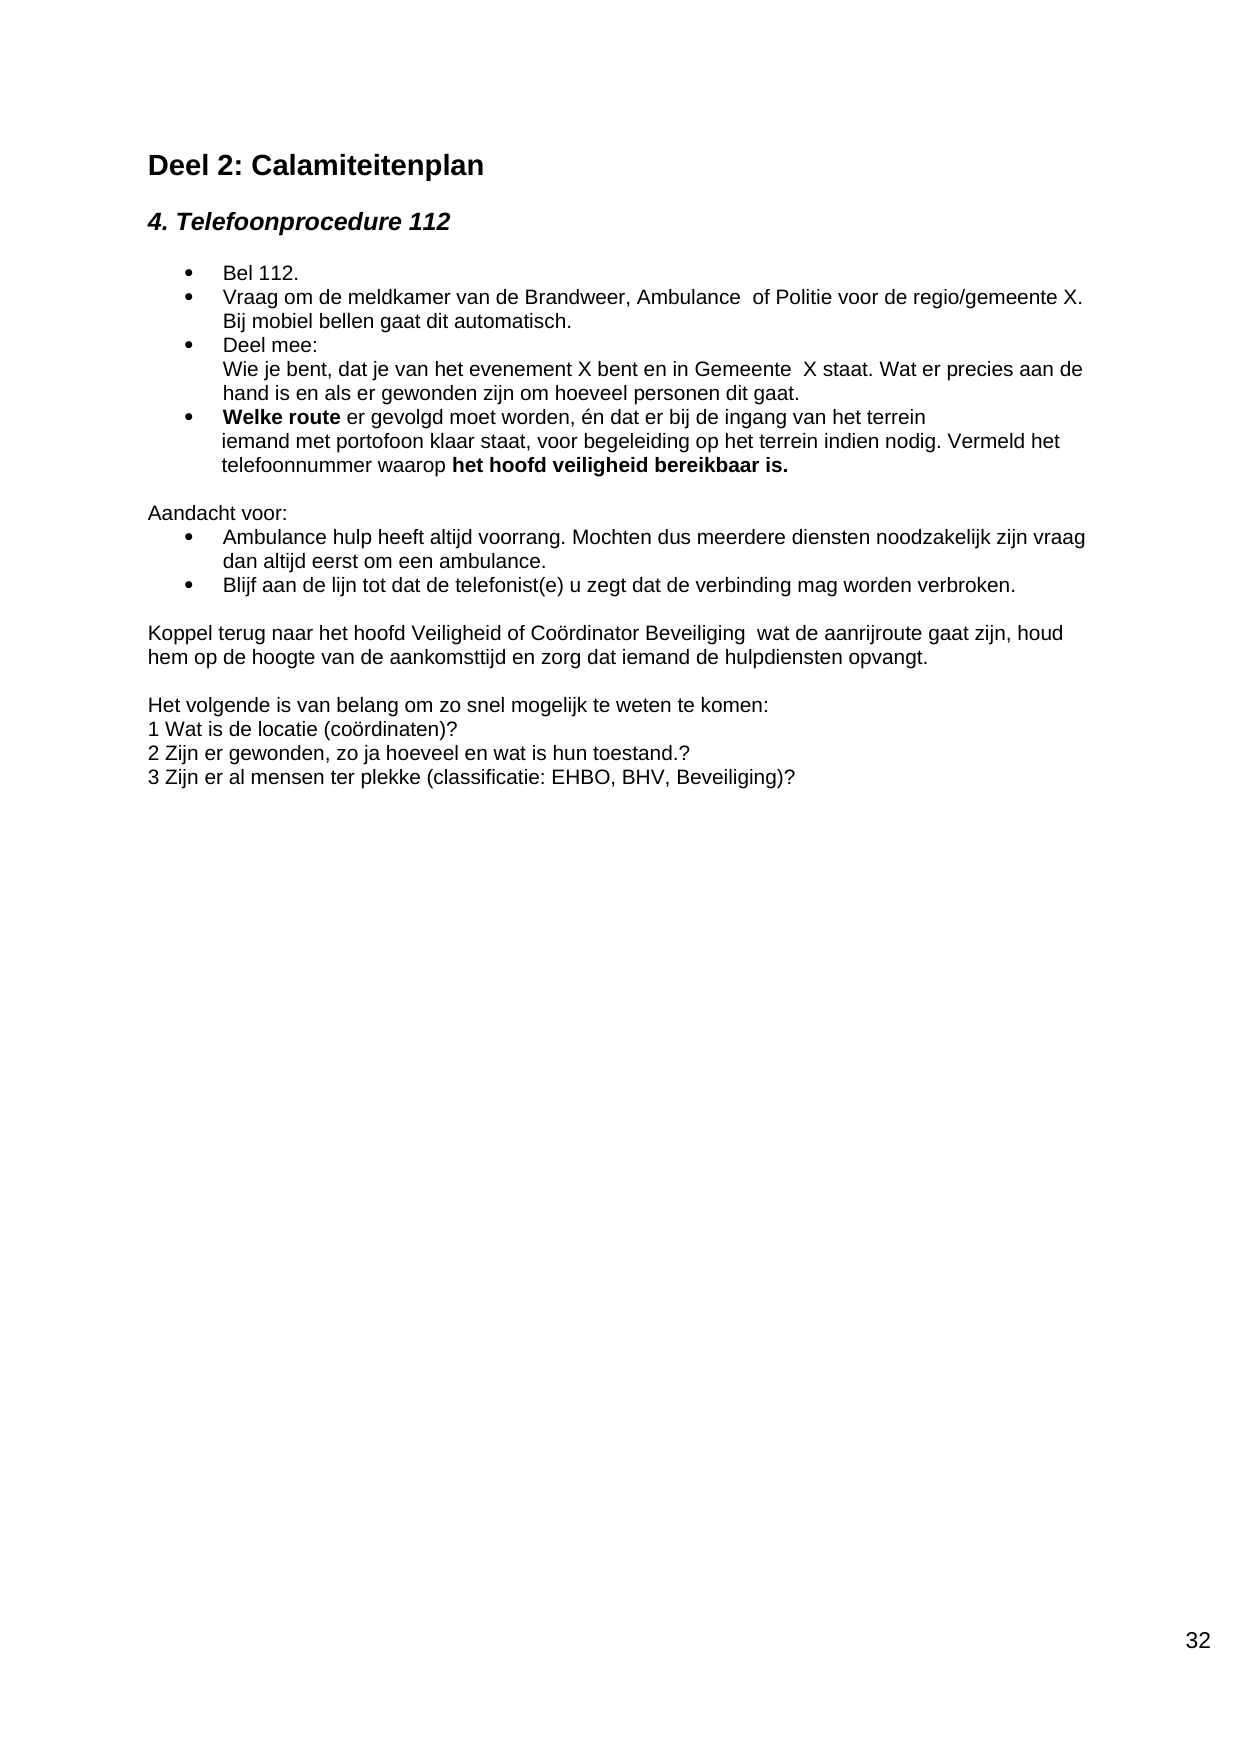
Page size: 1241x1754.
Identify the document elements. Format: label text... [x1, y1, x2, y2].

list Welke route er gevolgd moet worden, én dat er bij de ingang van het terrein [185, 405, 1108, 429]
list Deel mee: [185, 333, 1108, 357]
text Deel 2: Calamiteitenplan [148, 148, 1108, 181]
text Koppel terug naar het hoofd Veiligheid of Coördinator Beveiliging wat de aanrijroute gaat zijn, houd hem op de hoogte van de aankomsttijd en zorg dat iemand de hulpdiensten opvangt. [148, 621, 1108, 669]
list Vraag om de meldkamer van de Brandweer, Ambulance of Politie voor de regio/gemeente X. Bij mobiel bellen gaat dit automatisch. [185, 285, 1108, 333]
text Aandacht voor: [148, 501, 1108, 525]
list Ambulance hulp heeft altijd voorrang. Mochten dus meerdere diensten noodzakelijk zijn vraag dan altijd eerst om een ambulance. [185, 525, 1108, 573]
text 3 Zijn er al mensen ter plekke (classificatie: EHBO, BHV, Beveiliging)? [148, 764, 1108, 788]
text 2 Zijn er gewonden, zo ja hoeveel en wat is hun toestand.? [148, 741, 1108, 764]
text iemand met portofoon klaar staat, voor begeleiding op het terrein indien nodig. Vermeld het telefoonnummer waarop het hoofd veiligheid bereikbaar is. [221, 429, 1108, 477]
text 1 Wat is de locatie (coördinaten)? [148, 717, 1108, 741]
text Het volgende is van belang om zo snel mogelijk te weten te komen: [148, 693, 1108, 717]
list Bel 112. [185, 261, 1108, 285]
text Wie je bent, dat je van het evenement X bent en in Gemeente X staat. Wat er precies aan de hand is en als er gewonden zijn om hoeveel personen dit gaat. [223, 357, 1108, 405]
list Blijf aan de lijn tot dat de telefonist(e) u zegt dat de verbinding mag worden verbroken. [185, 573, 1108, 597]
text 4. Telefoonprocedure 112 [148, 207, 1108, 236]
